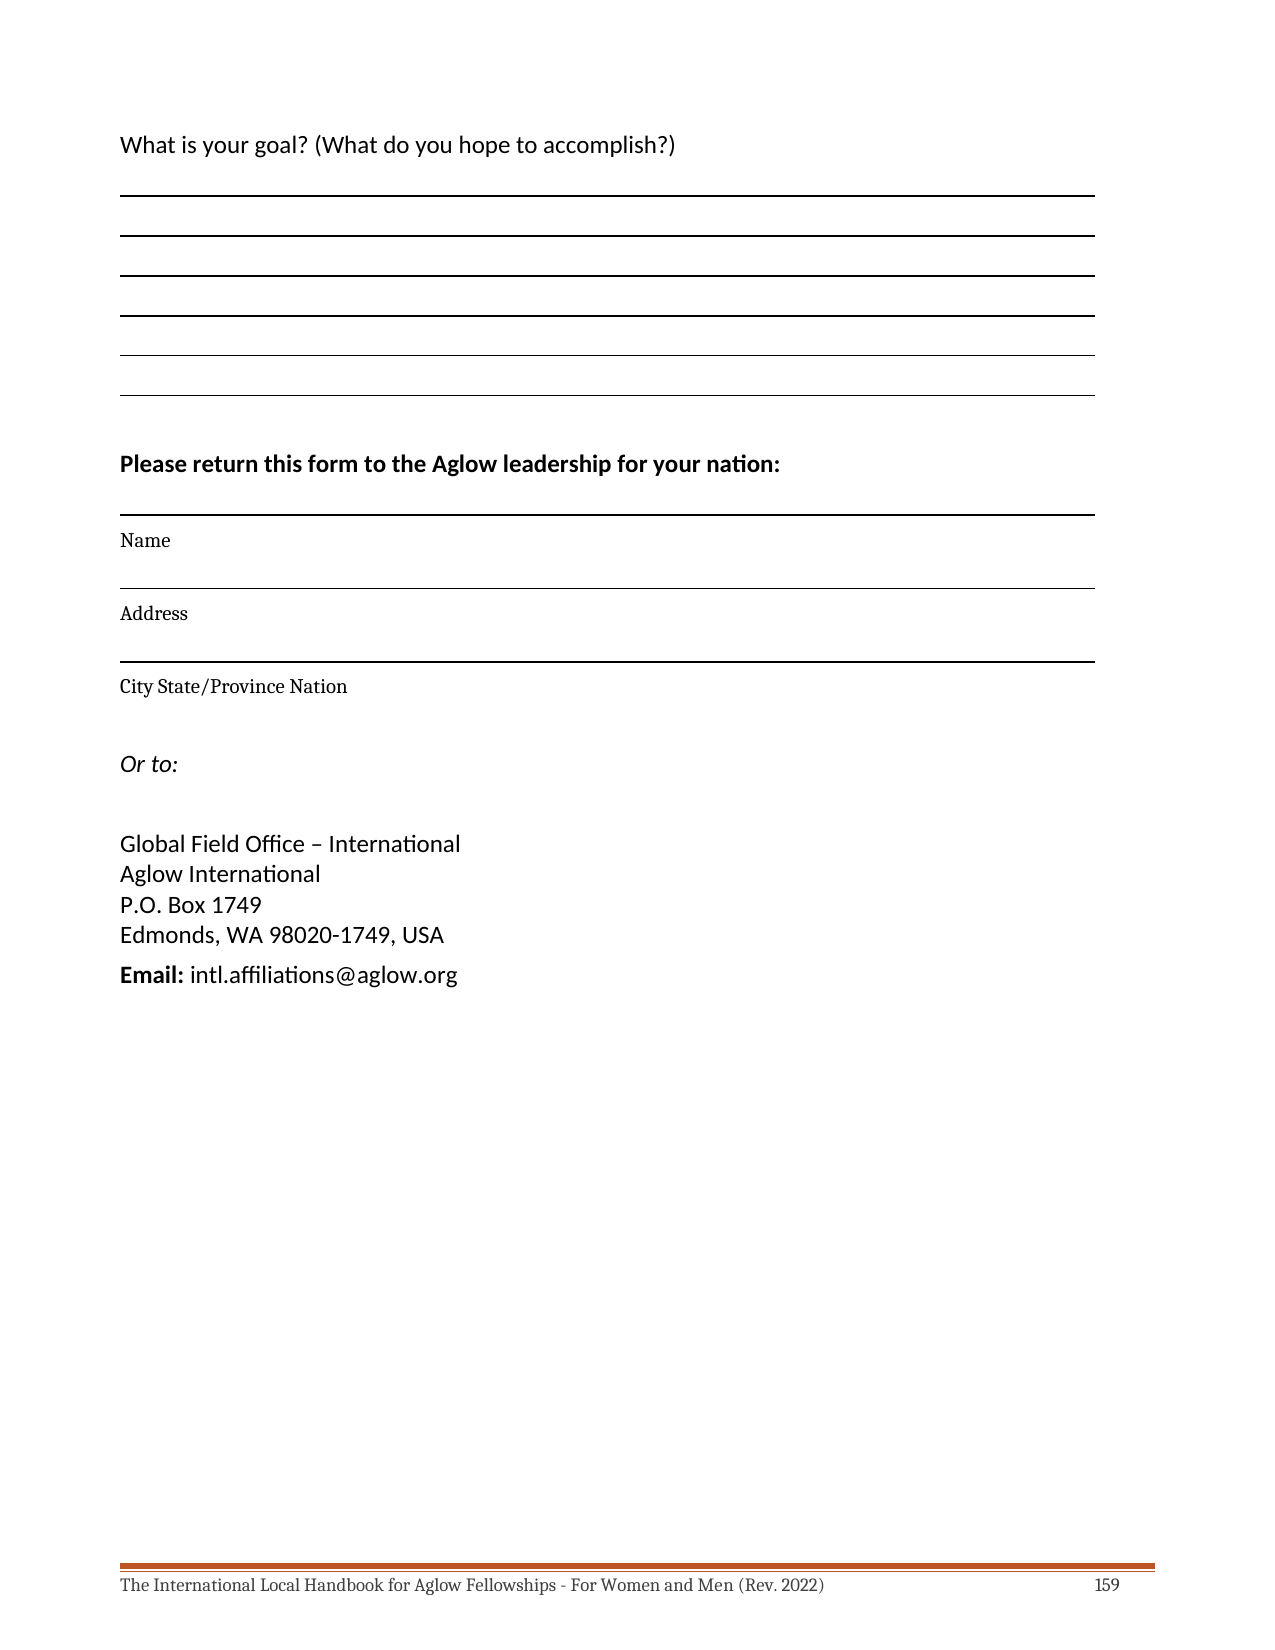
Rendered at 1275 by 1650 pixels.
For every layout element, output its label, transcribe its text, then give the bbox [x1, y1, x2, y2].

text City State/Province Nation [120, 675, 1155, 699]
text Address [120, 602, 1155, 626]
text Global Field Office – International Aglow International P.O. Box 1749 Edmonds, WA 98020-1749, USA [120, 828, 1155, 950]
text Name [120, 528, 1155, 552]
text What is your goal? (What do you hope to accomplish?) [120, 129, 1155, 160]
text Email: intl.affiliations@aglow.org [120, 959, 1155, 990]
text Or to: [120, 748, 1155, 778]
text Please return this form to the Aglow leadership for your nation: [120, 448, 1155, 479]
